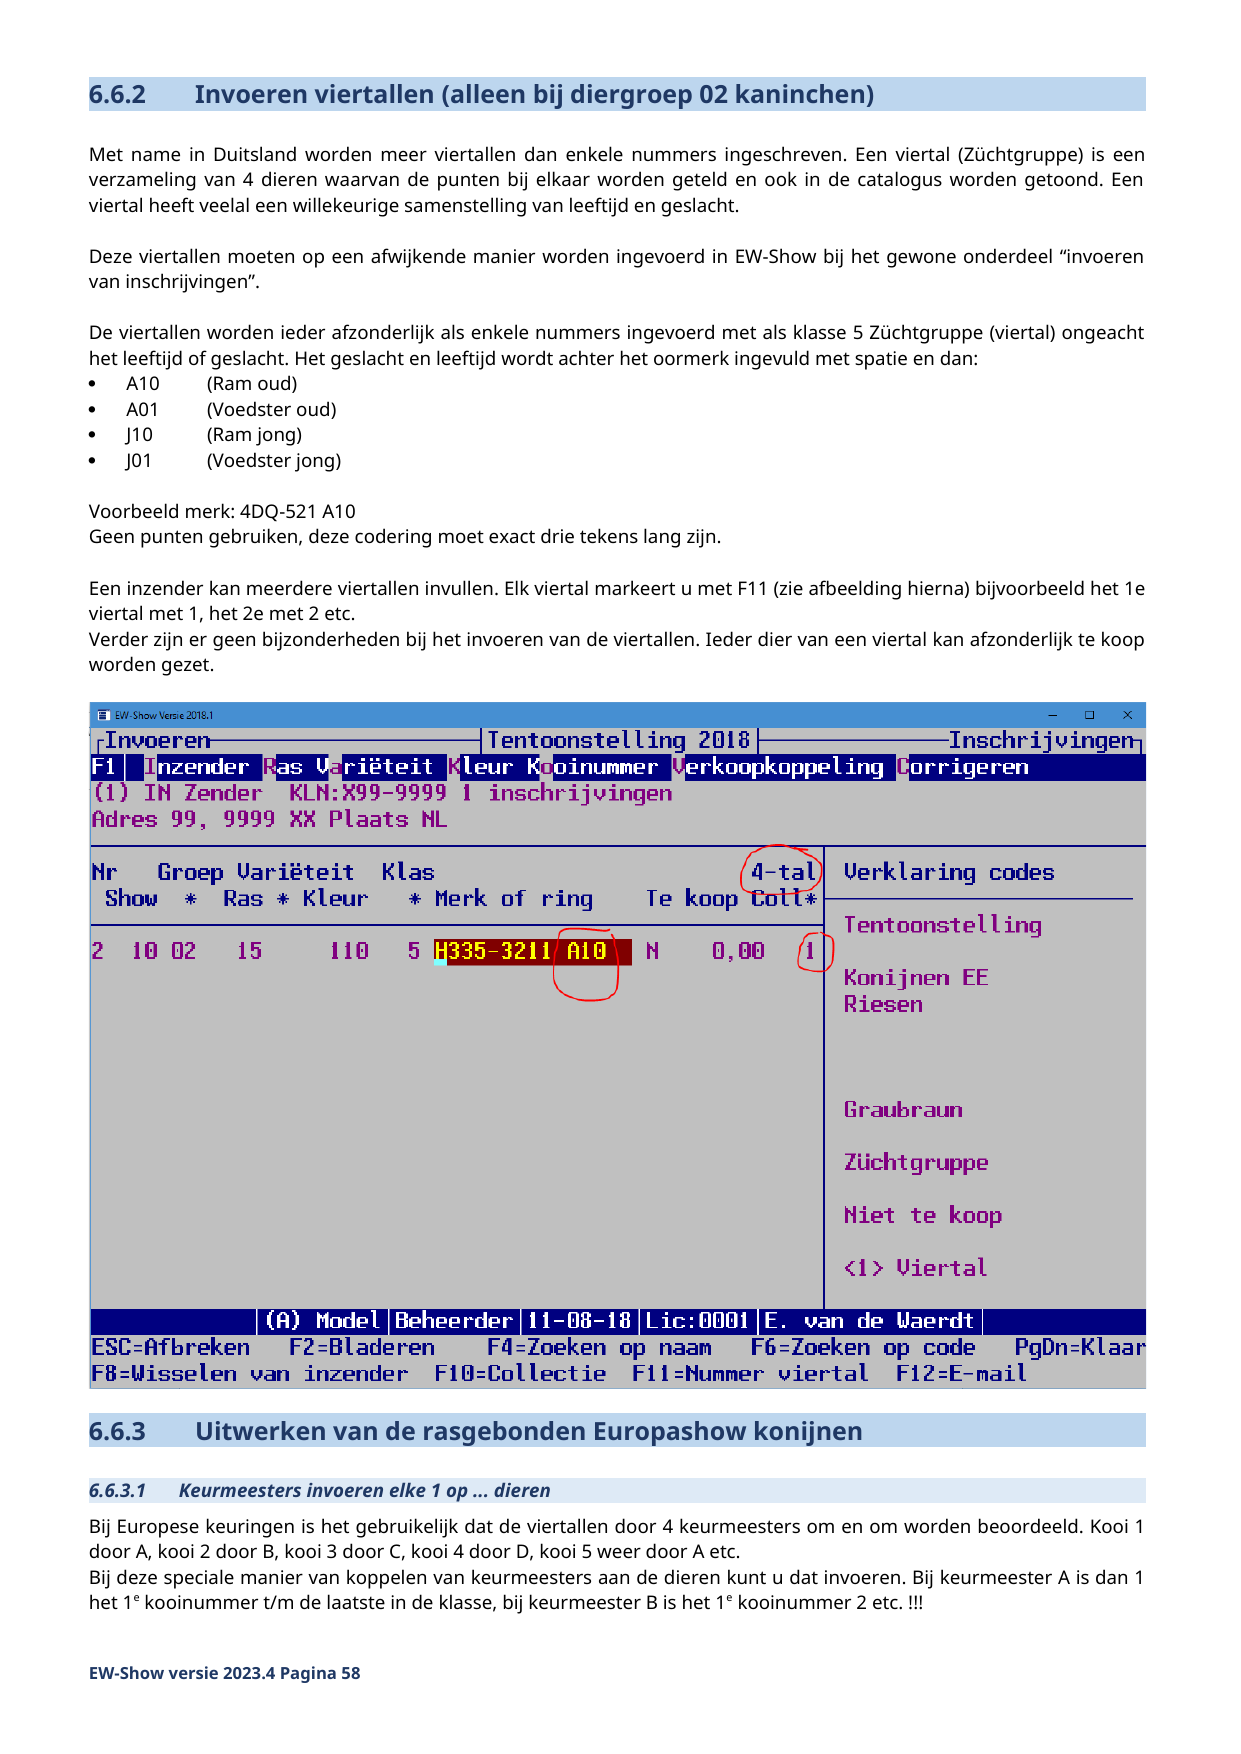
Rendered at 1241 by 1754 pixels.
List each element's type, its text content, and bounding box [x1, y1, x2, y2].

list J01 (Voedster jong) [89, 447, 1146, 473]
text De viertallen worden ieder afzonderlijk als enkele nummers ingevoerd met als klasse 5 Züchtgruppe (viertal) ongeacht het leeftijd of geslacht. Het geslacht en leeftijd wordt achter het oormerk ingevuld met spatie en dan: [89, 319, 1146, 371]
text Verder zijn er geen bijzonderheden bij het invoeren van de viertallen. Ieder dier van een viertal kan afzonderlijk te koop worden gezet. [89, 626, 1146, 677]
text Bij deze speciale manier van koppelen van keurmeesters aan de dieren kunt u dat invoeren. Bij keurmeester A is dan 1 het 1e kooinummer t/m de laatste in de klasse, bij keurmeester B is het 1e kooinummer 2 etc. !!! [89, 1564, 1146, 1615]
text Met name in Duitsland worden meer viertallen dan enkele nummers ingeschreven. Een viertal (Züchtgruppe) is een verzameling van 4 dieren waarvan de punten bij elkaar worden geteld en ook in de catalogus worden getoond. Een viertal heeft veelal een willekeurige samenstelling van leeftijd en geslacht. [89, 141, 1146, 217]
list A01 (Voedster oud) [89, 396, 1146, 422]
text Bij Europese keuringen is het gebruikelijk dat de viertallen door 4 keurmeesters om en om worden beoordeeld. Kooi 1 door A, kooi 2 door B, kooi 3 door C, kooi 4 door D, kooi 5 weer door A etc. [89, 1513, 1146, 1564]
subtitle Keurmeesters invoeren elke 1 op ... dieren [89, 1478, 1146, 1503]
text Deze viertallen moeten op een afwijkende manier worden ingevoerd in EW-Show bij het gewone onderdeel “invoeren van inschrijvingen”. [89, 243, 1146, 294]
picture [88, 702, 1147, 1389]
subtitle Uitwerken van de rasgebonden Europashow konijnen [89, 1413, 1146, 1447]
text Een inzender kan meerdere viertallen invullen. Elk viertal markeert u met F11 (zie afbeelding hierna) bijvoorbeeld het 1e viertal met 1, het 2e met 2 etc. [89, 575, 1146, 626]
subtitle Invoeren viertallen (alleen bij diergroep 02 kaninchen) [89, 77, 1146, 111]
list A10 (Ram oud) [89, 371, 1146, 396]
text Voorbeeld merk: 4DQ-521 A10 [89, 498, 1146, 524]
list J10 (Ram jong) [89, 422, 1146, 447]
text Geen punten gebruiken, deze codering moet exact drie tekens lang zijn. [89, 524, 1146, 549]
